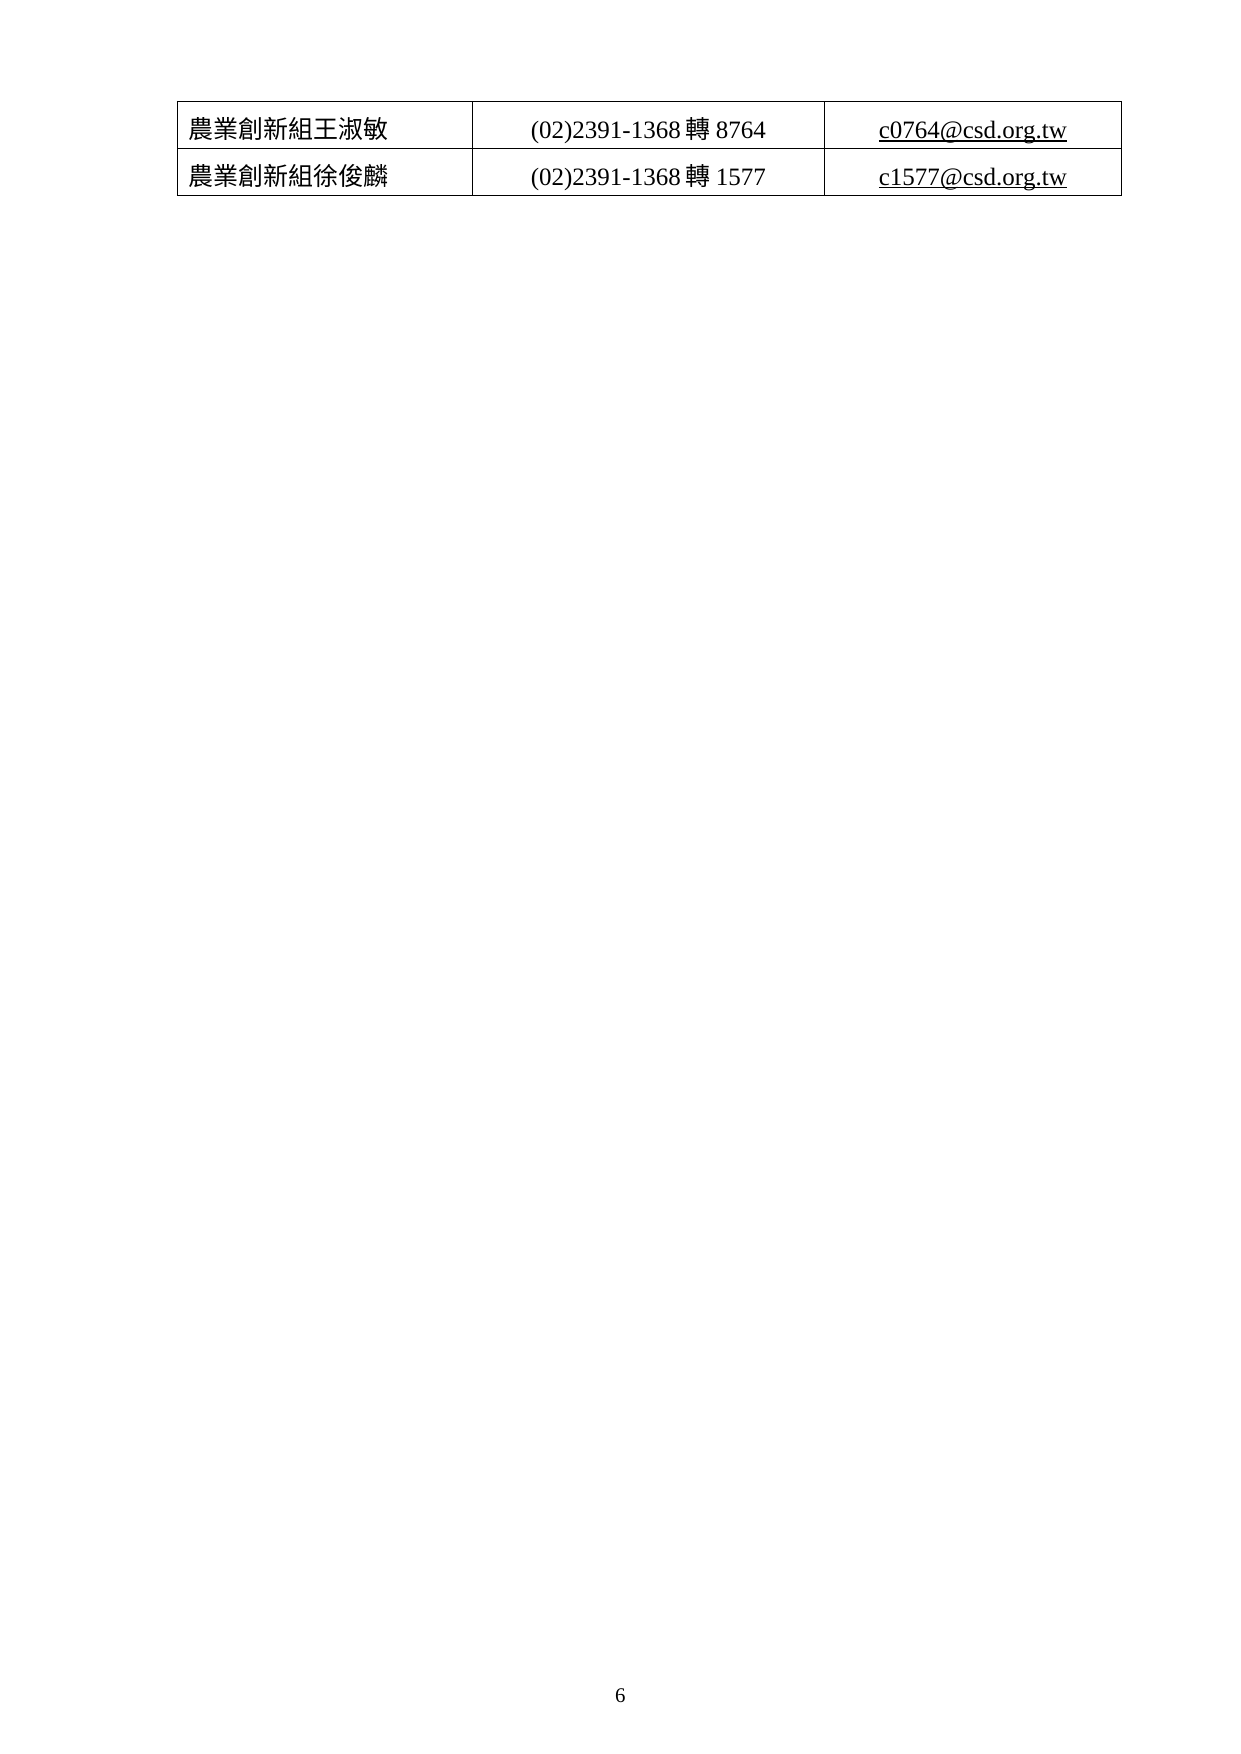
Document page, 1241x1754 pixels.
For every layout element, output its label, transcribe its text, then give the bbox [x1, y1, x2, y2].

table_cell c0764@csd.org.tw [825, 102, 1121, 148]
table_cell (02)2391-1368轉8764 [473, 102, 824, 148]
table_cell c1577@csd.org.tw [825, 149, 1121, 194]
table_cell (02)2391-1368轉1577 [473, 149, 824, 194]
table_cell 農業創新組徐俊麟 [178, 149, 472, 194]
table_cell 農業創新組王淑敏 [178, 102, 472, 148]
